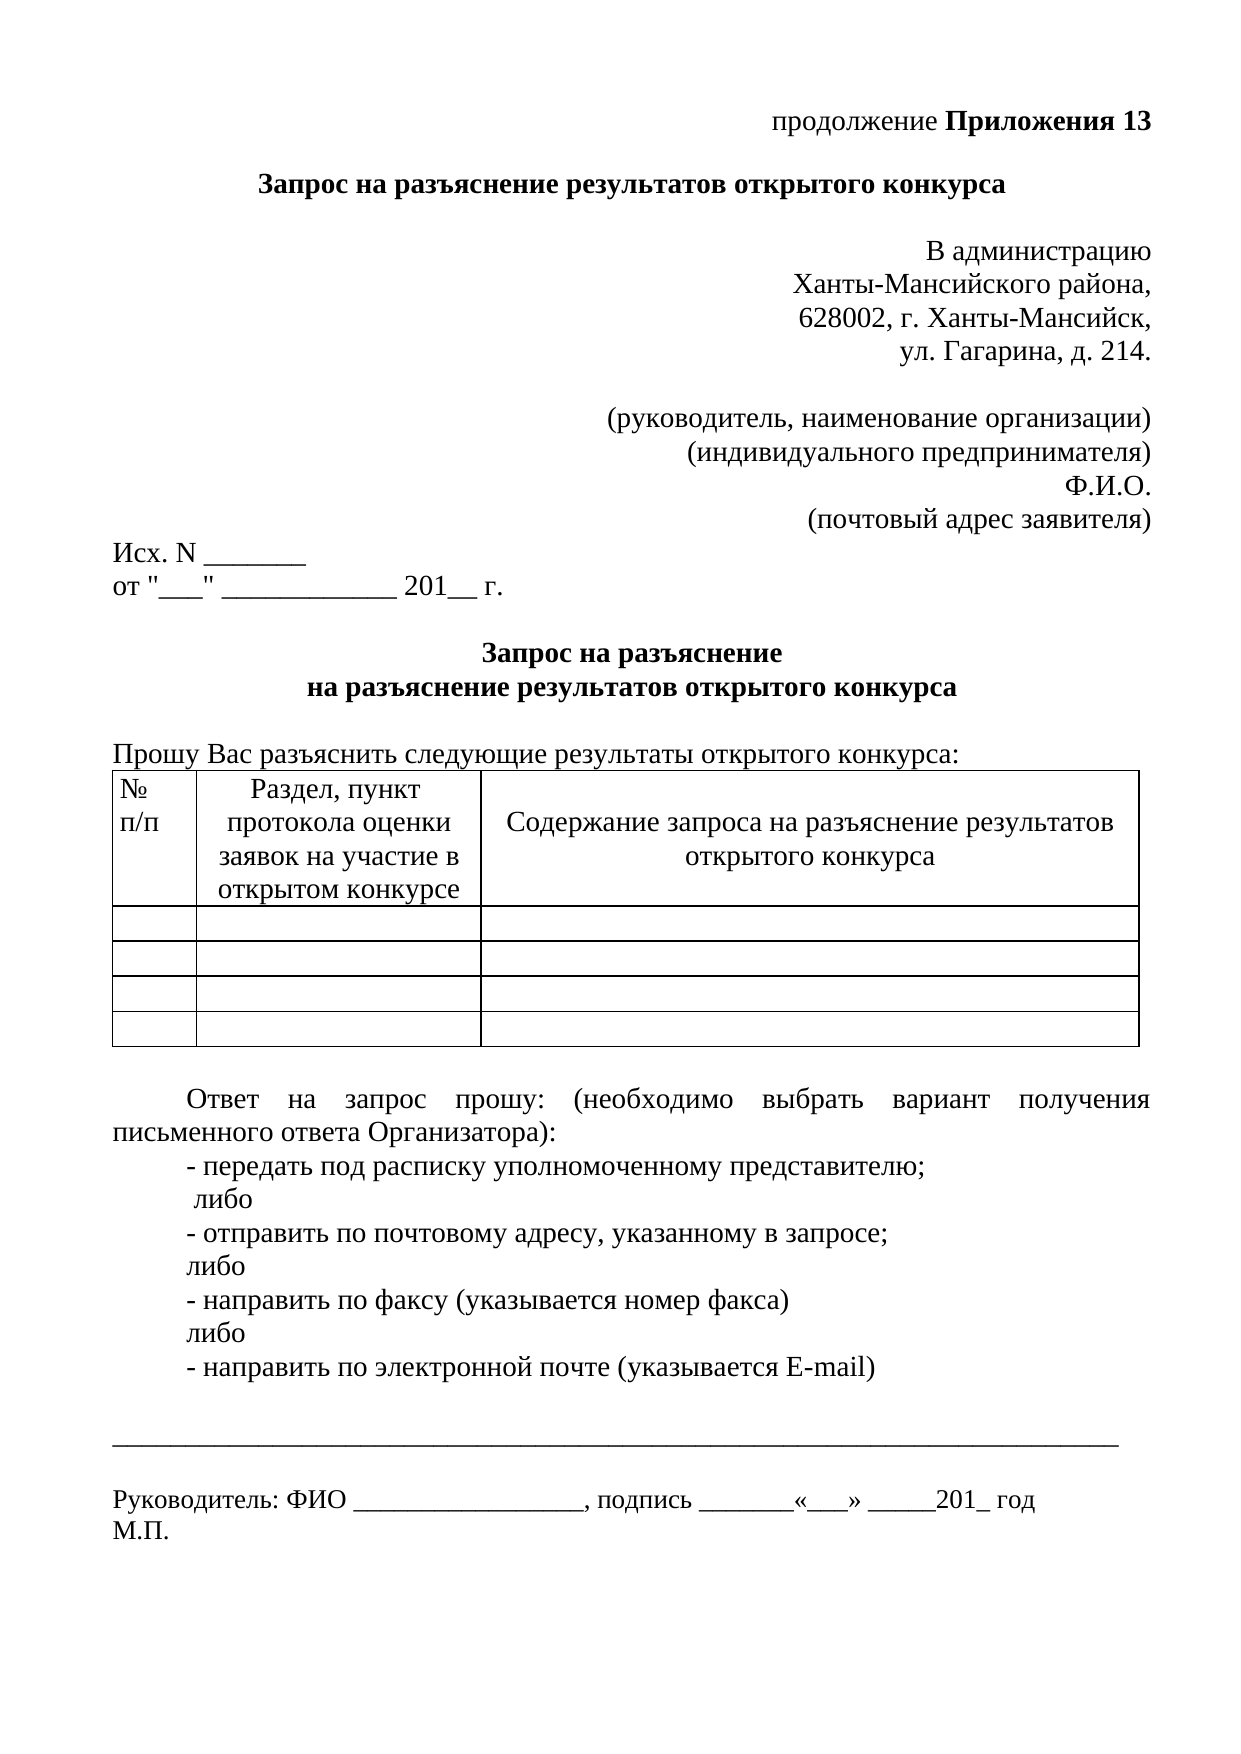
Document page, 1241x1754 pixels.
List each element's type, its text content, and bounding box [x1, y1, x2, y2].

text Ф.И.О. [112, 468, 1152, 501]
table_cell [113, 1012, 196, 1046]
text ул. Гагарина, д. 214. [673, 333, 1152, 367]
text (индивидуального предпринимателя) [112, 434, 1152, 468]
text Прошу Вас разъяснить следующие результаты открытого конкурса: [112, 736, 1152, 769]
text либо [112, 1248, 1152, 1282]
text - отправить по почтовому адресу, указанному в запросе; [112, 1215, 1152, 1248]
table_header Содержание запроса на разъяснение результатов открытого конкурса [482, 771, 1138, 905]
text Запрос на разъяснение результатов открытого конкурса [112, 166, 1152, 199]
table_cell [482, 942, 1138, 975]
text - передать под расписку уполномоченному представителю; [112, 1148, 1152, 1181]
text Запрос на разъяснение [112, 635, 1152, 669]
text Руководитель: ФИО _________________, подпись _______«___» _____201_ год [112, 1483, 1152, 1514]
text Исх. N _______ [112, 535, 1152, 568]
table_cell [482, 1012, 1138, 1046]
table_header № п/п [113, 771, 196, 905]
text Ханты-Мансийского района, [673, 266, 1152, 300]
text (руководитель, наименование организации) [112, 401, 1152, 434]
text - направить по электронной почте (указывается Е-mail) [112, 1349, 1152, 1383]
text В администрацию [673, 233, 1152, 266]
table_cell [482, 907, 1138, 940]
text от "___" ____________ 201__ г. [112, 568, 1152, 602]
text либо [112, 1316, 1152, 1349]
subtitle продолжение Приложения 13 [112, 103, 1152, 137]
text М.П. [112, 1514, 1152, 1546]
table_cell [113, 907, 196, 940]
text - направить по факсу (указывается номер факса) [112, 1282, 1152, 1316]
text либо [112, 1181, 1152, 1215]
table_cell [113, 942, 196, 975]
table_cell [482, 977, 1138, 1011]
table_cell [197, 977, 480, 1011]
text Ответ на запрос прошу: (необходимо выбрать вариант получения письменного ответа Организатора): [112, 1081, 1152, 1148]
table_cell [113, 977, 196, 1011]
table_header Раздел, пункт протокола оценки заявок на участие в открытом конкурсе [197, 771, 480, 905]
table_cell [197, 907, 480, 940]
text 628002, г. Ханты-Мансийск, [673, 300, 1152, 333]
text _____________________________________________________________________ [112, 1416, 1152, 1450]
table_cell [197, 942, 480, 975]
text (почтовый адрес заявителя) [112, 501, 1152, 535]
table_cell [197, 1012, 480, 1046]
text на разъяснение результатов открытого конкурса [112, 669, 1152, 702]
